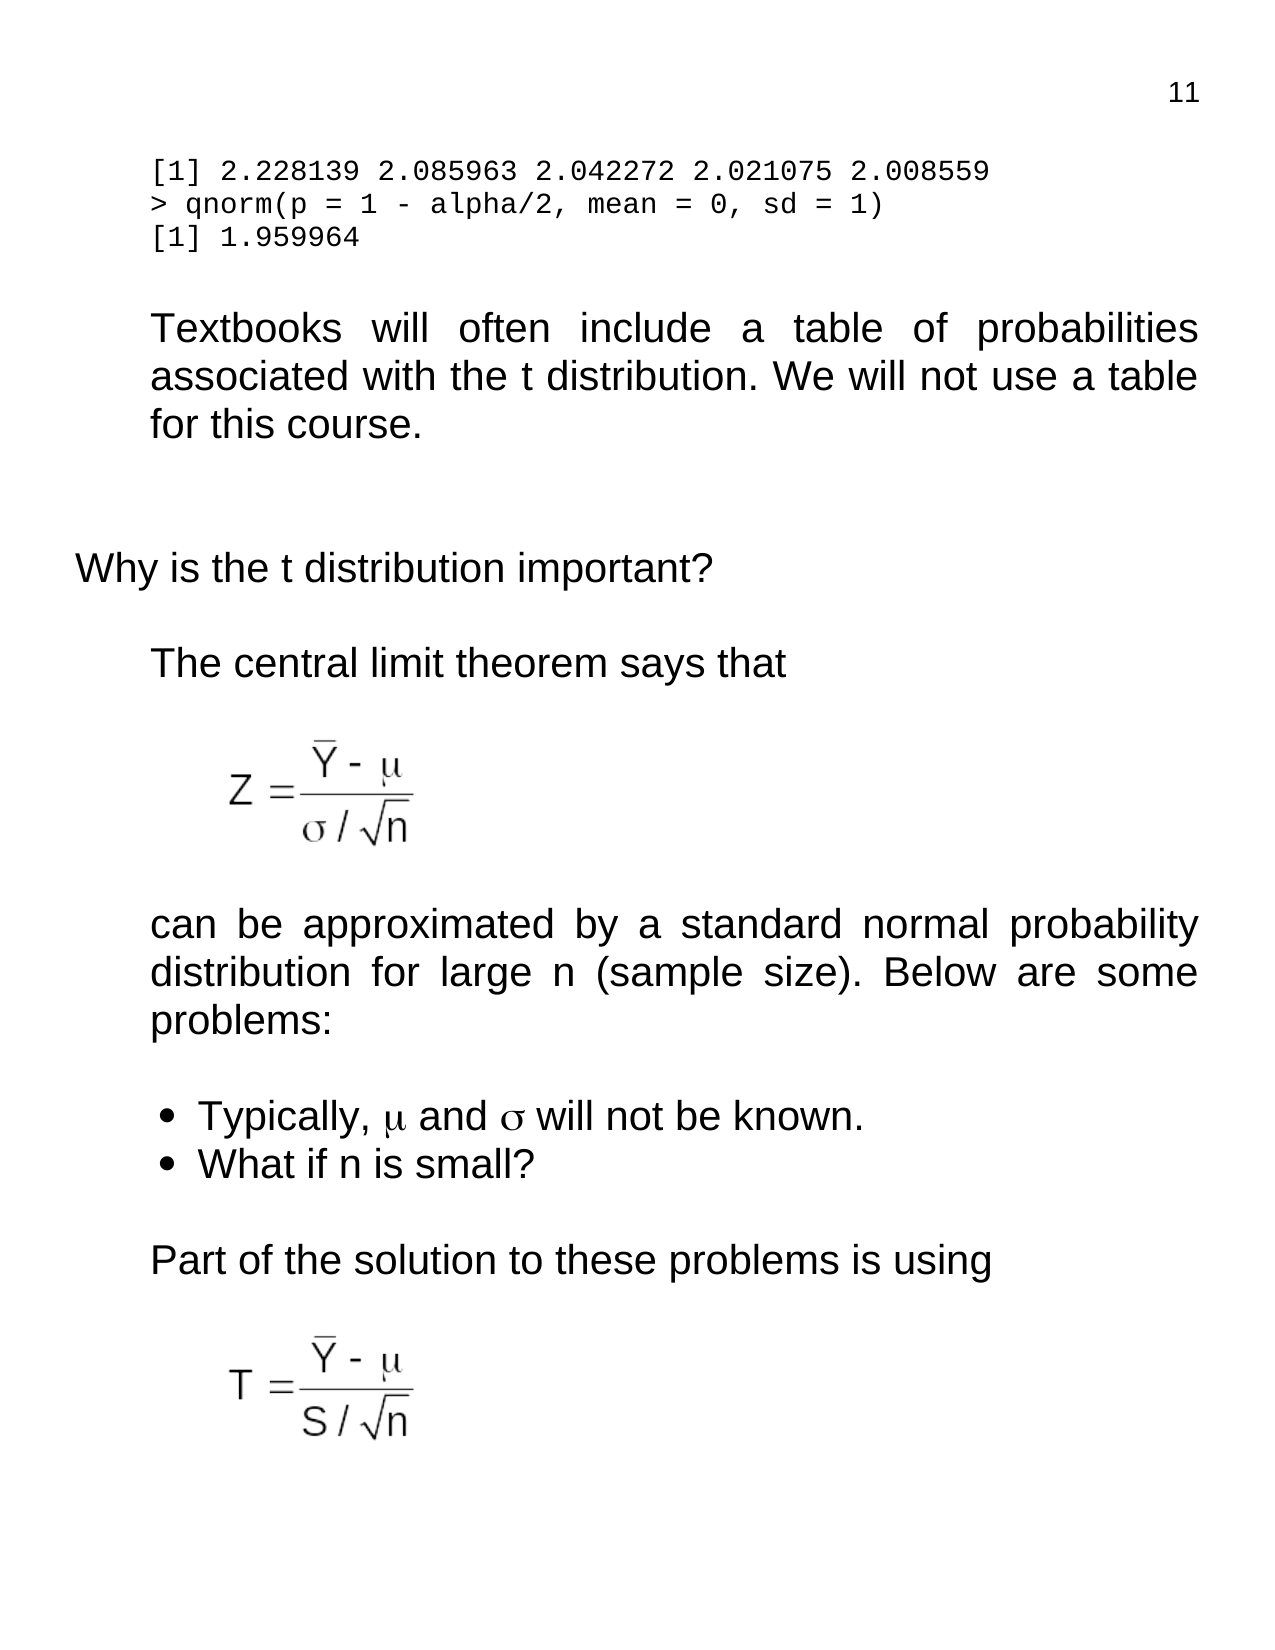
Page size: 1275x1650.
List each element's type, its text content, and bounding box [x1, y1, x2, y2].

text Part of the solution to these problems is using [150, 1235, 1200, 1283]
list What if n is small? [160, 1139, 1200, 1187]
text [1] 2.228139 2.085963 2.042272 2.021075 2.008559 [150, 156, 1200, 189]
text Why is the t distribution important? [75, 543, 1200, 591]
text can be approximated by a standard normal probability distribution for large n (sample size). Below are some problems: [150, 899, 1200, 1043]
list Typically, and will not be known. [160, 1091, 1200, 1139]
text Textbooks will often include a table of probabilities associated with the t distribution. We will not use a table for this course. [150, 303, 1200, 447]
text > qnorm(p = 1 - alpha/2, mean = 0, sd = 1) [150, 189, 1200, 222]
text The central limit theorem says that [150, 639, 1200, 687]
text [1] 1.959964 [150, 222, 1200, 256]
